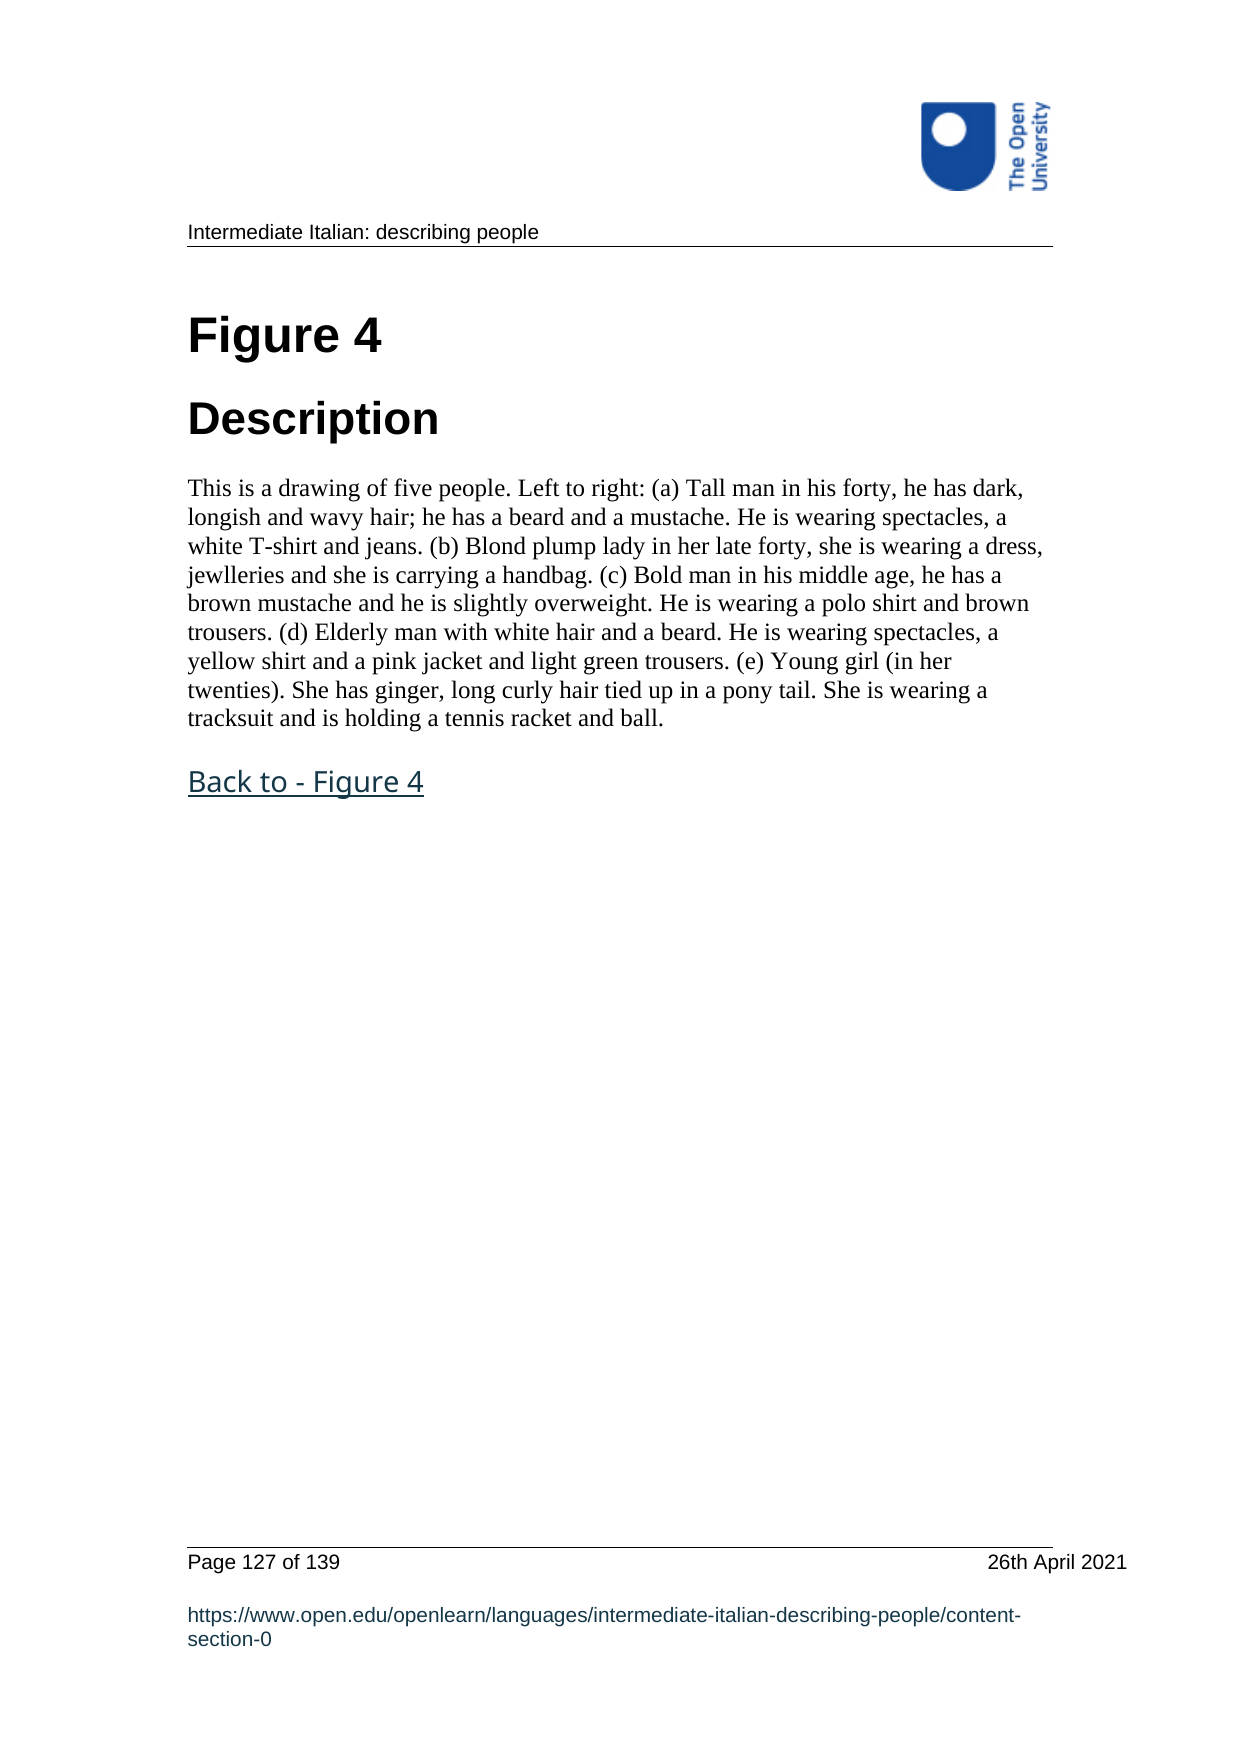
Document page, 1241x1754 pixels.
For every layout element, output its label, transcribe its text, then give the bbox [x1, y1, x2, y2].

text Back to - Figure 4 [187, 761, 1053, 801]
subtitle Figure 4 [187, 305, 1053, 362]
picture [921, 102, 1052, 191]
subtitle Description [187, 392, 1053, 444]
text This is a drawing of five people. Left to right: (a) Tall man in his forty, he has dark, longish and wavy hair; he has a beard and a mustache. He is wearing spectacles, a white T-shirt and jeans. (b) Blond plump lady in her late forty, she is wearing a dress, jewlleries and she is carrying a handbag. (c) Bold man in his middle age, he has a brown mustache and he is slightly overweight. He is wearing a polo shirt and brown trousers. (d) Elderly man with white hair and a beard. He is wearing spectacles, a yellow shirt and a pink jacket and light green trousers. (e) Young girl (in her twenties). She has ginger, long curly hair tied up in a pony tail. She is wearing a tracksuit and is holding a tennis racket and ball. [187, 473, 1053, 732]
